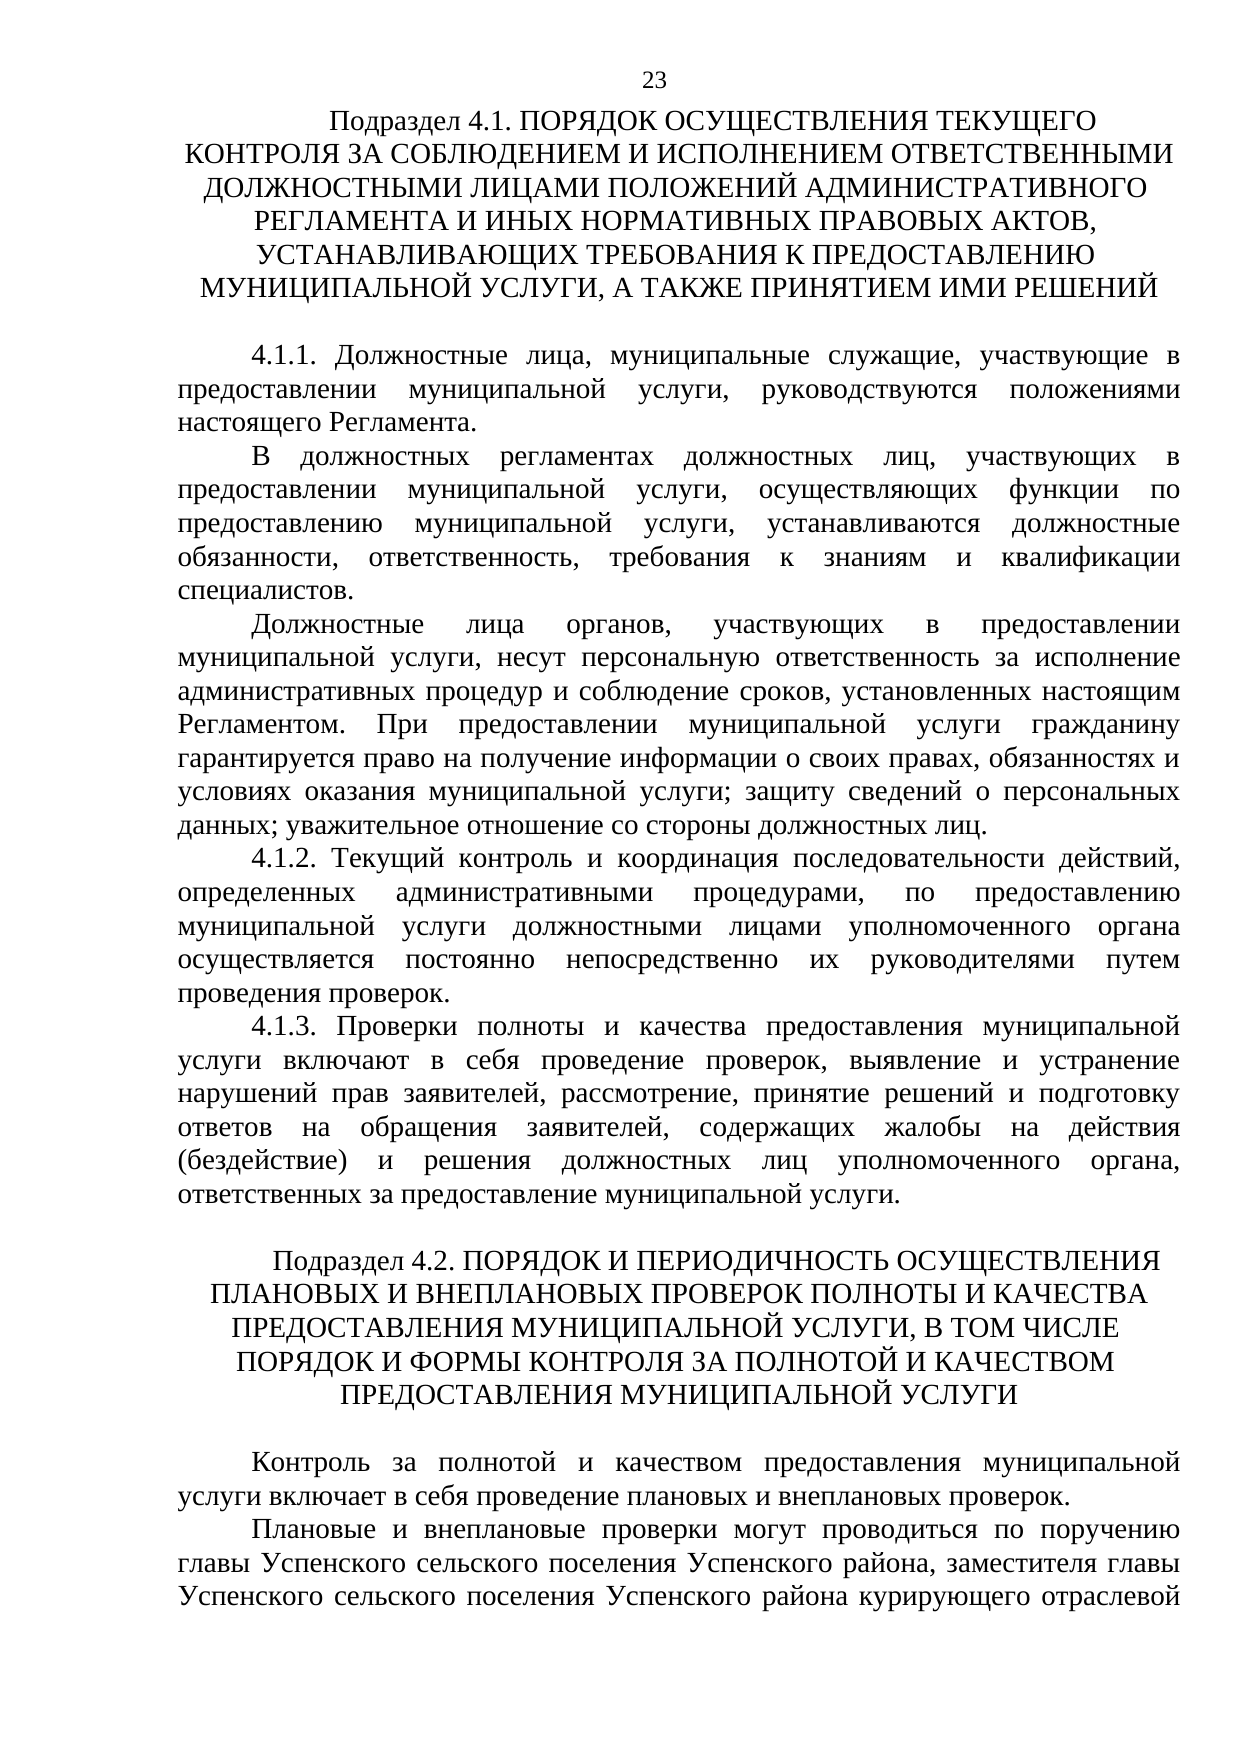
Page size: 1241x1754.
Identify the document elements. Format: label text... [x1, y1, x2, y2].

text Должностные лица органов, участвующих в предоставлении муниципальной услуги, несут персональную ответственность за исполнение административных процедур и соблюдение сроков, установленных настоящим Регламентом. При предоставлении муниципальной услуги гражданину гарантируется право на получение информации о своих правах, обязанностях и условиях оказания муниципальной услуги; защиту сведений о персональных данных; уважительное отношение со стороны должностных лиц. [177, 606, 1181, 841]
text Подраздел 4.1. ПОРЯДОК ОСУЩЕСТВЛЕНИЯ ТЕКУЩЕГО КОНТРОЛЯ ЗА СОБЛЮДЕНИЕМ И ИСПОЛНЕНИЕМ ОТВЕТСТВЕННЫМИ ДОЛЖНОСТНЫМИ ЛИЦАМИ ПОЛОЖЕНИЙ АДМИНИСТРАТИВНОГО РЕГЛАМЕНТА И ИНЫХ НОРМАТИВНЫХ ПРАВОВЫХ АКТОВ, УСТАНАВЛИВАЮЩИХ ТРЕБОВАНИЯ К ПРЕДОСТАВЛЕНИЮ МУНИЦИПАЛЬНОЙ УСЛУГИ, А ТАКЖЕ ПРИНЯТИЕМ ИМИ РЕШЕНИЙ [177, 103, 1181, 304]
text Контроль за полнотой и качеством предоставления муниципальной услуги включает в себя проведение плановых и внеплановых проверок. [177, 1444, 1181, 1511]
text Подраздел 4.2. ПОРЯДОК И ПЕРИОДИЧНОСТЬ ОСУЩЕСТВЛЕНИЯ ПЛАНОВЫХ И ВНЕПЛАНОВЫХ ПРОВЕРОК ПОЛНОТЫ И КАЧЕСТВА ПРЕДОСТАВЛЕНИЯ МУНИЦИПАЛЬНОЙ УСЛУГИ, В ТОМ ЧИСЛЕ ПОРЯДОК И ФОРМЫ КОНТРОЛЯ ЗА ПОЛНОТОЙ И КАЧЕСТВОМ ПРЕДОСТАВЛЕНИЯ МУНИЦИПАЛЬНОЙ УСЛУГИ [177, 1243, 1181, 1411]
text В должностных регламентах должностных лиц, участвующих в предоставлении муниципальной услуги, осуществляющих функции по предоставлению муниципальной услуги, устанавливаются должностные обязанности, ответственность, требования к знаниям и квалификации специалистов. [177, 438, 1181, 606]
text 4.1.3. Проверки полноты и качества предоставления муниципальной услуги включают в себя проведение проверок, выявление и устранение нарушений прав заявителей, рассмотрение, принятие решений и подготовку ответов на обращения заявителей, содержащих жалобы на действия (бездействие) и решения должностных лиц уполномоченного органа, ответственных за предоставление муниципальной услуги. [177, 1008, 1181, 1209]
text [177, 1511, 1181, 1612]
text 4.1.1. Должностные лица, муниципальные служащие, участвующие в предоставлении муниципальной услуги, руководствуются положениями настоящего Регламента. [177, 337, 1181, 438]
text 4.1.2. Текущий контроль и координация последовательности действий, определенных административными процедурами, по предоставлению муниципальной услуги должностными лицами уполномоченного органа осуществляется постоянно непосредственно их руководителями путем проведения проверок. [177, 841, 1181, 1008]
